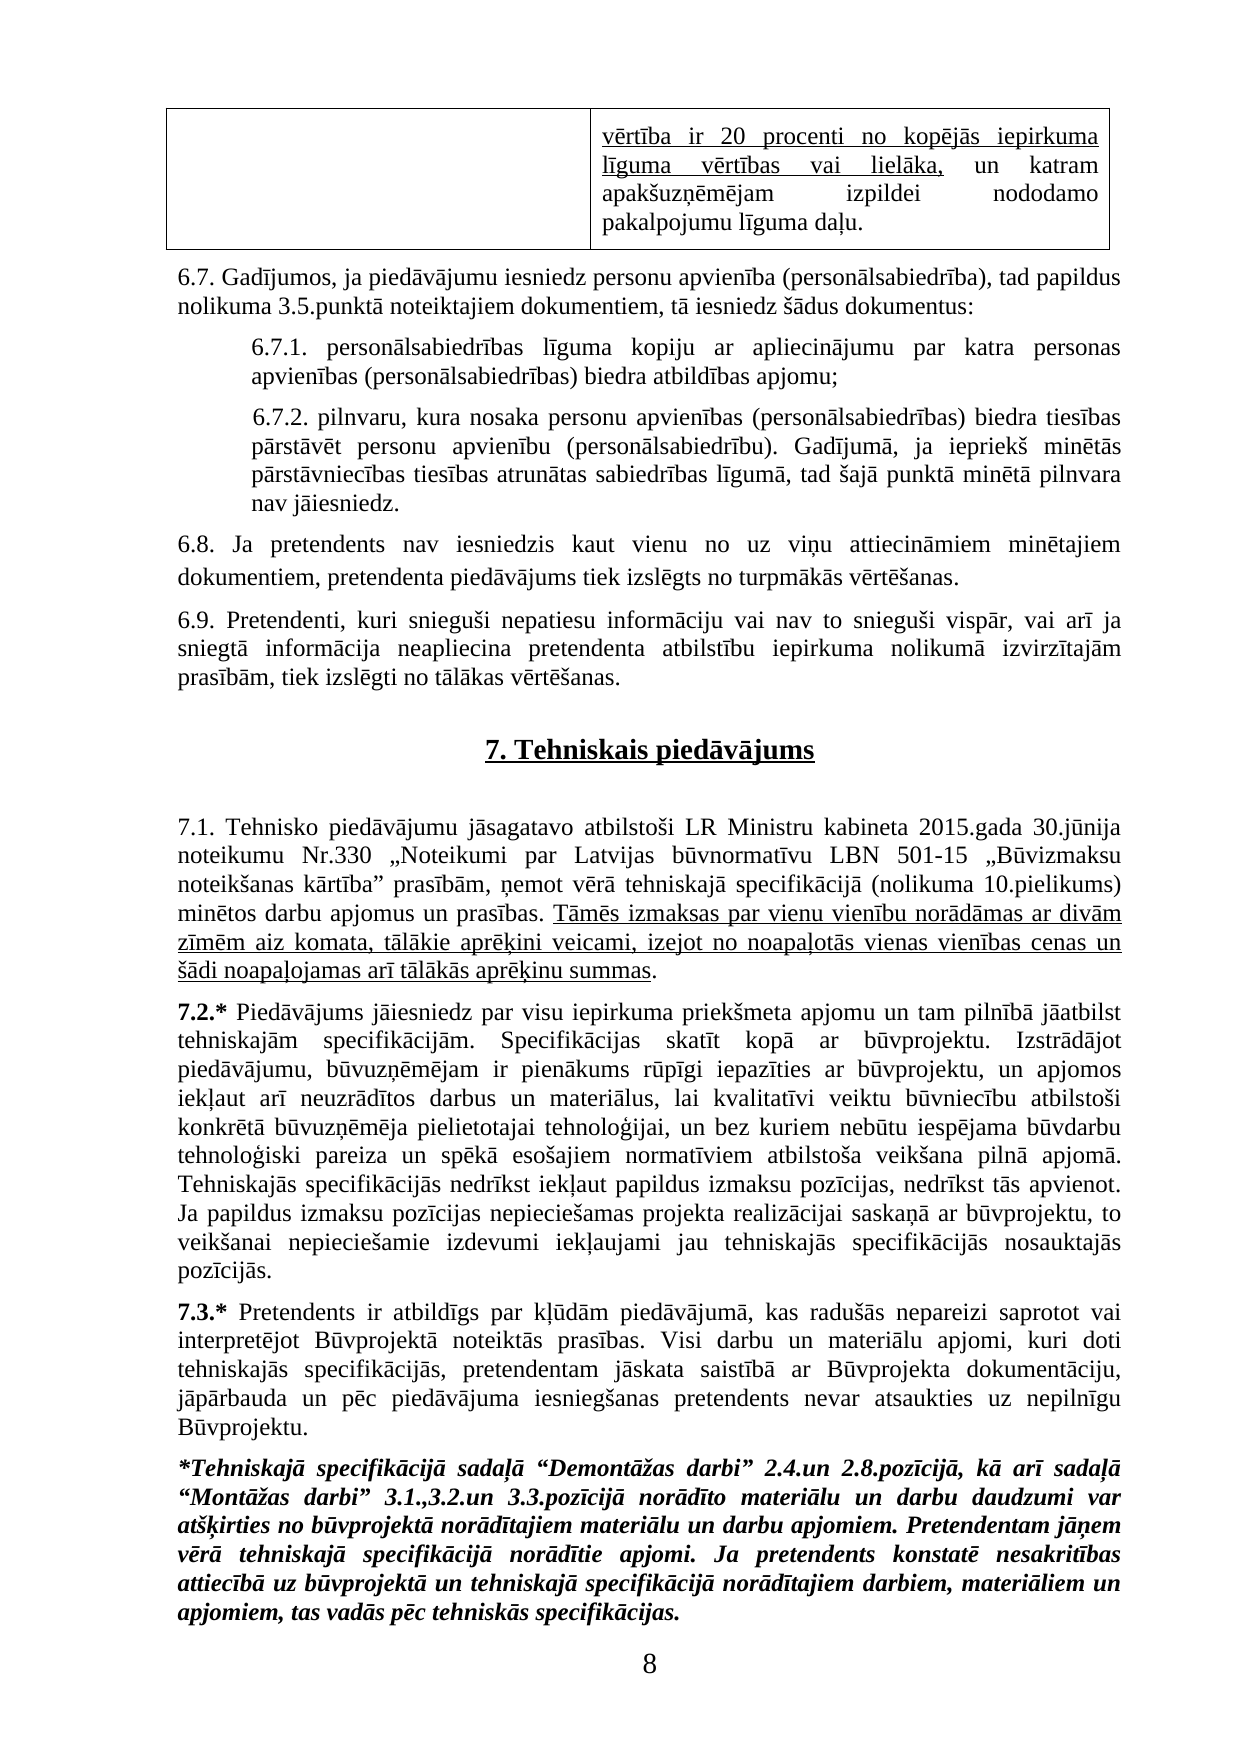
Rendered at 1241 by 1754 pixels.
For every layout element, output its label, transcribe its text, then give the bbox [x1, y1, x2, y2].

text 7.2.* Piedāvājums jāiesniedz par visu iepirkuma priekšmeta apjomu un tam pilnībā jāatbilst tehniskajām specifikācijām. Specifikācijas skatīt kopā ar būvprojektu. Izstrādājot piedāvājumu, būvuzņēmējam ir pienākums rūpīgi iepazīties ar būvprojektu, un apjomos iekļaut arī neuzrādītos darbus un materiālus, lai kvalitatīvi veiktu būvniecību atbilstoši konkrētā būvuzņēmēja pielietotajai tehnoloģijai, un bez kuriem nebūtu iespējama būvdarbu tehnoloģiski pareiza un spēkā esošajiem normatīviem atbilstoša veikšana pilnā apjomā. Tehniskajās specifikācijās nedrīkst iekļaut papildus izmaksu pozīcijas, nedrīkst tās apvienot. Ja papildus izmaksu pozīcijas nepieciešamas projekta realizācijai saskaņā ar būvprojektu, to veikšanai nepieciešamie izdevumi iekļaujami jau tehniskajās specifikācijās nosauktajās pozīcijās. [177, 997, 1122, 1284]
text 6.8. Ja pretendents nav iesniedzis kaut vienu no uz viņu attiecināmiem minētajiem dokumentiem, pretendenta piedāvājums tiek izslēgts no turpmākās vērtēšanas. [177, 529, 1122, 592]
text 6.7.2. pilnvaru, kura nosaka personu apvienības (personālsabiedrības) biedra tiesības pārstāvēt personu apvienību (personālsabiedrību). Gadījumā, ja iepriekš minētās pārstāvniecības tiesības atrunātas sabiedrības līgumā, tad šajā punktā minētā pilnvara nav jāiesniedz. [251, 402, 1122, 517]
text 6.9. Pretendenti, kuri snieguši nepatiesu informāciju vai nav to snieguši vispār, vai arī ja sniegtā informācija neapliecina pretendenta atbilstību iepirkuma nolikumā izvirzītajām prasībām, tiek izslēgti no tālākas vērtēšanas. [177, 605, 1122, 691]
text 7.1. Tehnisko piedāvājumu jāsagatavo atbilstoši LR Ministru kabineta 2015.gada 30.jūnija noteikumu Nr.330 „Noteikumi par Latvijas būvnormatīvu LBN 501-15 „Būvizmaksu noteikšanas kārtība” prasībām, ņemot vērā tehniskajā specifikācijā (nolikuma 10.pielikums) minētos darbu apjomus un prasības. Tāmēs izmaksas par vienu vienību norādāmas ar divām zīmēm aiz komata, tālākie aprēķini veicami, izejot no noapaļotās vienas vienības cenas un šādi noapaļojamas arī tālākās aprēķinu summas. [177, 953, 1122, 984]
text 7.1. Tehnisko piedāvājumu jāsagatavo atbilstoši LR Ministru kabineta 2015.gada 30.jūnija noteikumu Nr.330 „Noteikumi par Latvijas būvnormatīvu LBN 501-15 „Būvizmaksu noteikšanas kārtība” prasībām, ņemot vērā tehniskajā specifikācijā (nolikuma 10.pielikums) minētos darbu apjomus un prasības. Tāmēs izmaksas par vienu vienību norādāmas ar divām zīmēm aiz komata, tālākie aprēķini veicami, izejot no noapaļotās vienas vienības cenas un šādi noapaļojamas arī tālākās aprēķinu summas. [177, 812, 1122, 952]
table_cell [167, 109, 590, 248]
text 7.3.* Pretendents ir atbildīgs par kļūdām piedāvājumā, kas radušās nepareizi saprotot vai interpretējot Būvprojektā noteiktās prasības. Visi darbu un materiālu apjomi, kuri doti tehniskajās specifikācijās, pretendentam jāskata saistībā ar Būvprojekta dokumentāciju, jāpārbauda un pēc piedāvājuma iesniegšanas pretendents nevar atsaukties uz nepilnīgu Būvprojektu. [177, 1297, 1122, 1441]
text 7. Tehniskais piedāvājums [177, 732, 1122, 766]
text 6.7. Gadījumos, ja piedāvājumu iesniedz personu apvienība (personālsabiedrība), tad papildus nolikuma 3.5.punktā noteiktajiem dokumentiem, tā iesniedz šādus dokumentus: [177, 262, 1122, 319]
text 6.7.1. personālsabiedrības līguma kopiju ar apliecinājumu par katra personas apvienības (personālsabiedrības) biedra atbildības apjomu; [177, 332, 1122, 389]
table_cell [591, 109, 1109, 248]
text *Tehniskajā specifikācijā sadaļā “Demontāžas darbi” 2.4.un 2.8.pozīcijā, kā arī sadaļā “Montāžas darbi” 3.1.,3.2.un 3.3.pozīcijā norādīto materiālu un darbu daudzumi var atšķirties no būvprojektā norādītajiem materiālu un darbu apjomiem. Pretendentam jāņem vērā tehniskajā specifikācijā norādītie apjomi. Ja pretendents konstatē nesakritības attiecībā uz būvprojektā un tehniskajā specifikācijā norādītajiem darbiem, materiāliem un apjomiem, tas vadās pēc tehniskās specifikācijas. [177, 1453, 1122, 1626]
